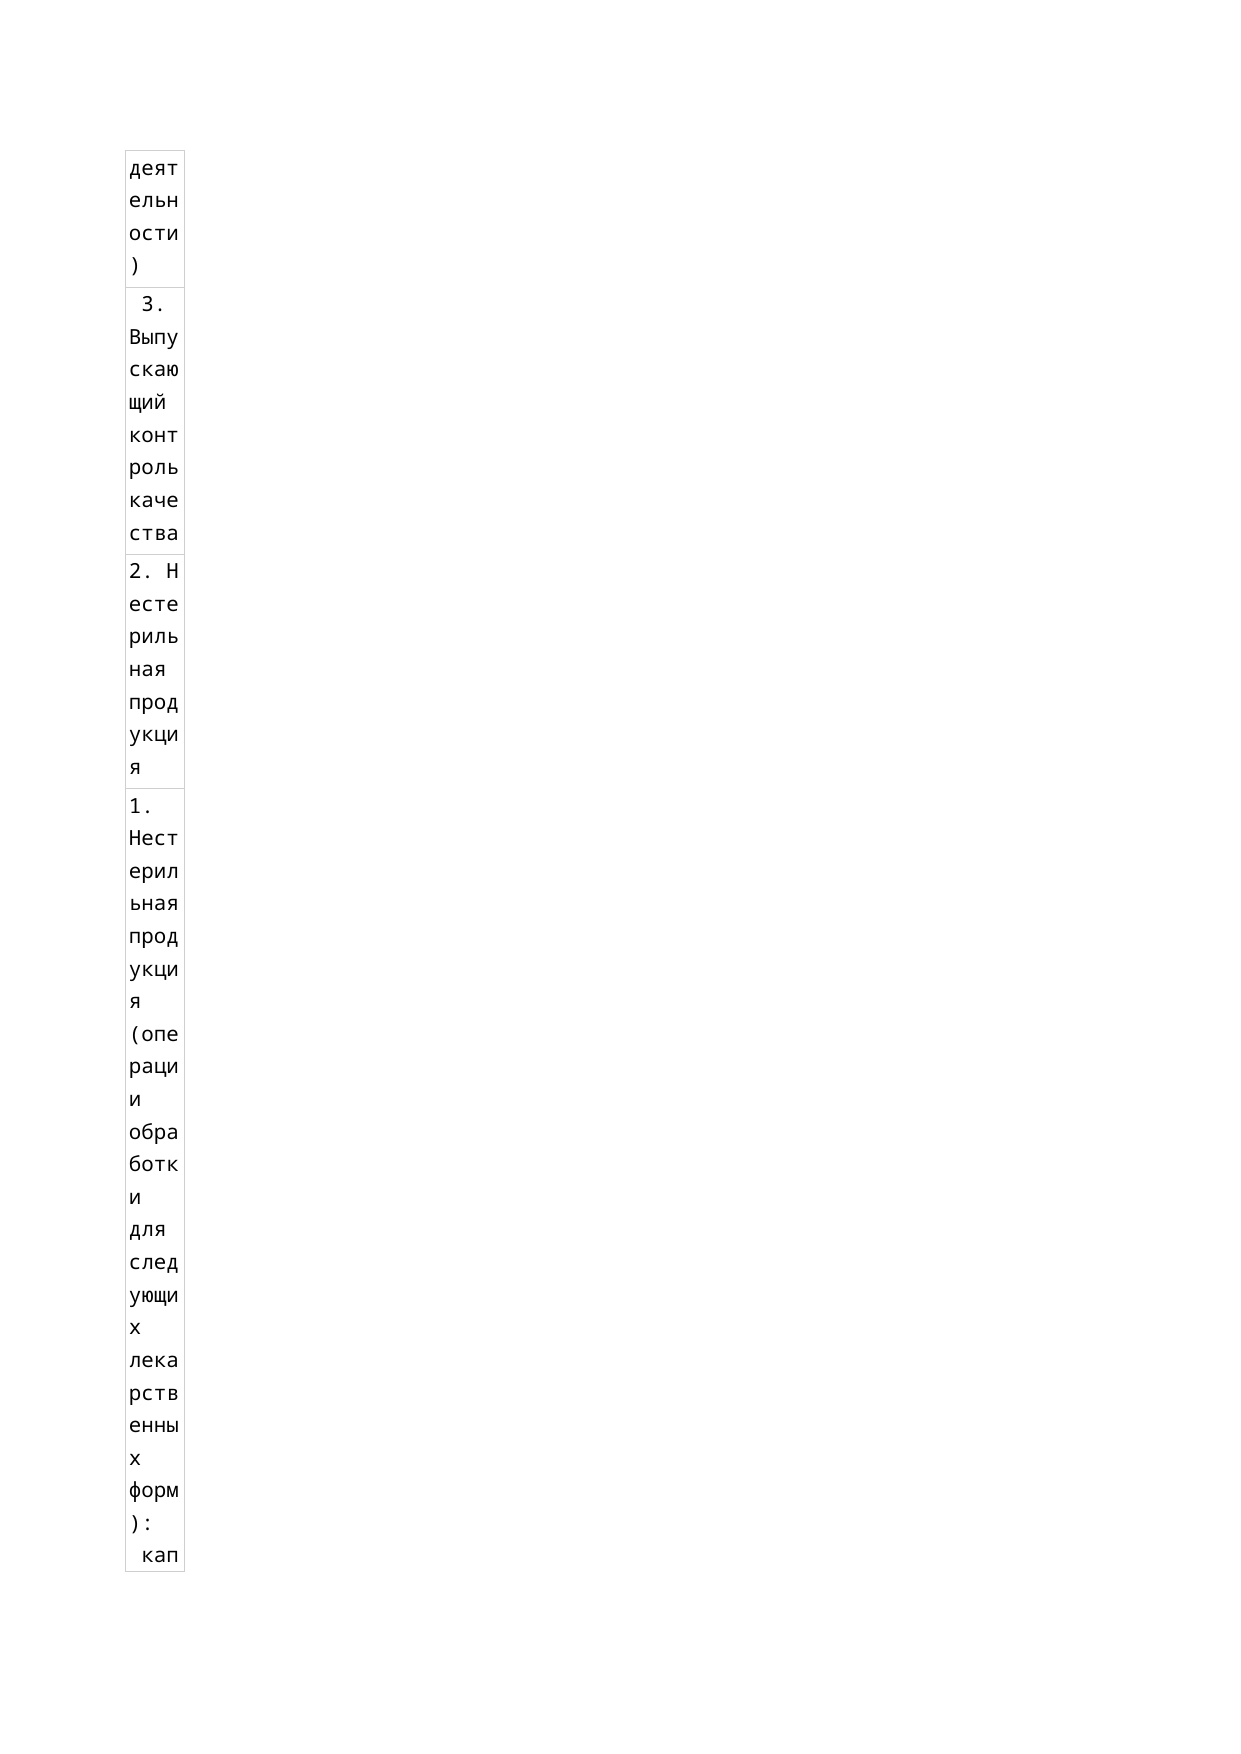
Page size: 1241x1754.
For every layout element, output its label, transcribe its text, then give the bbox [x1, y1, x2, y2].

table_cell 2. Нестерильная продукция [126, 555, 184, 788]
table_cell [126, 151, 184, 287]
table_cell 3. Выпускающий контроль качества [126, 288, 184, 553]
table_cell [126, 789, 184, 1571]
